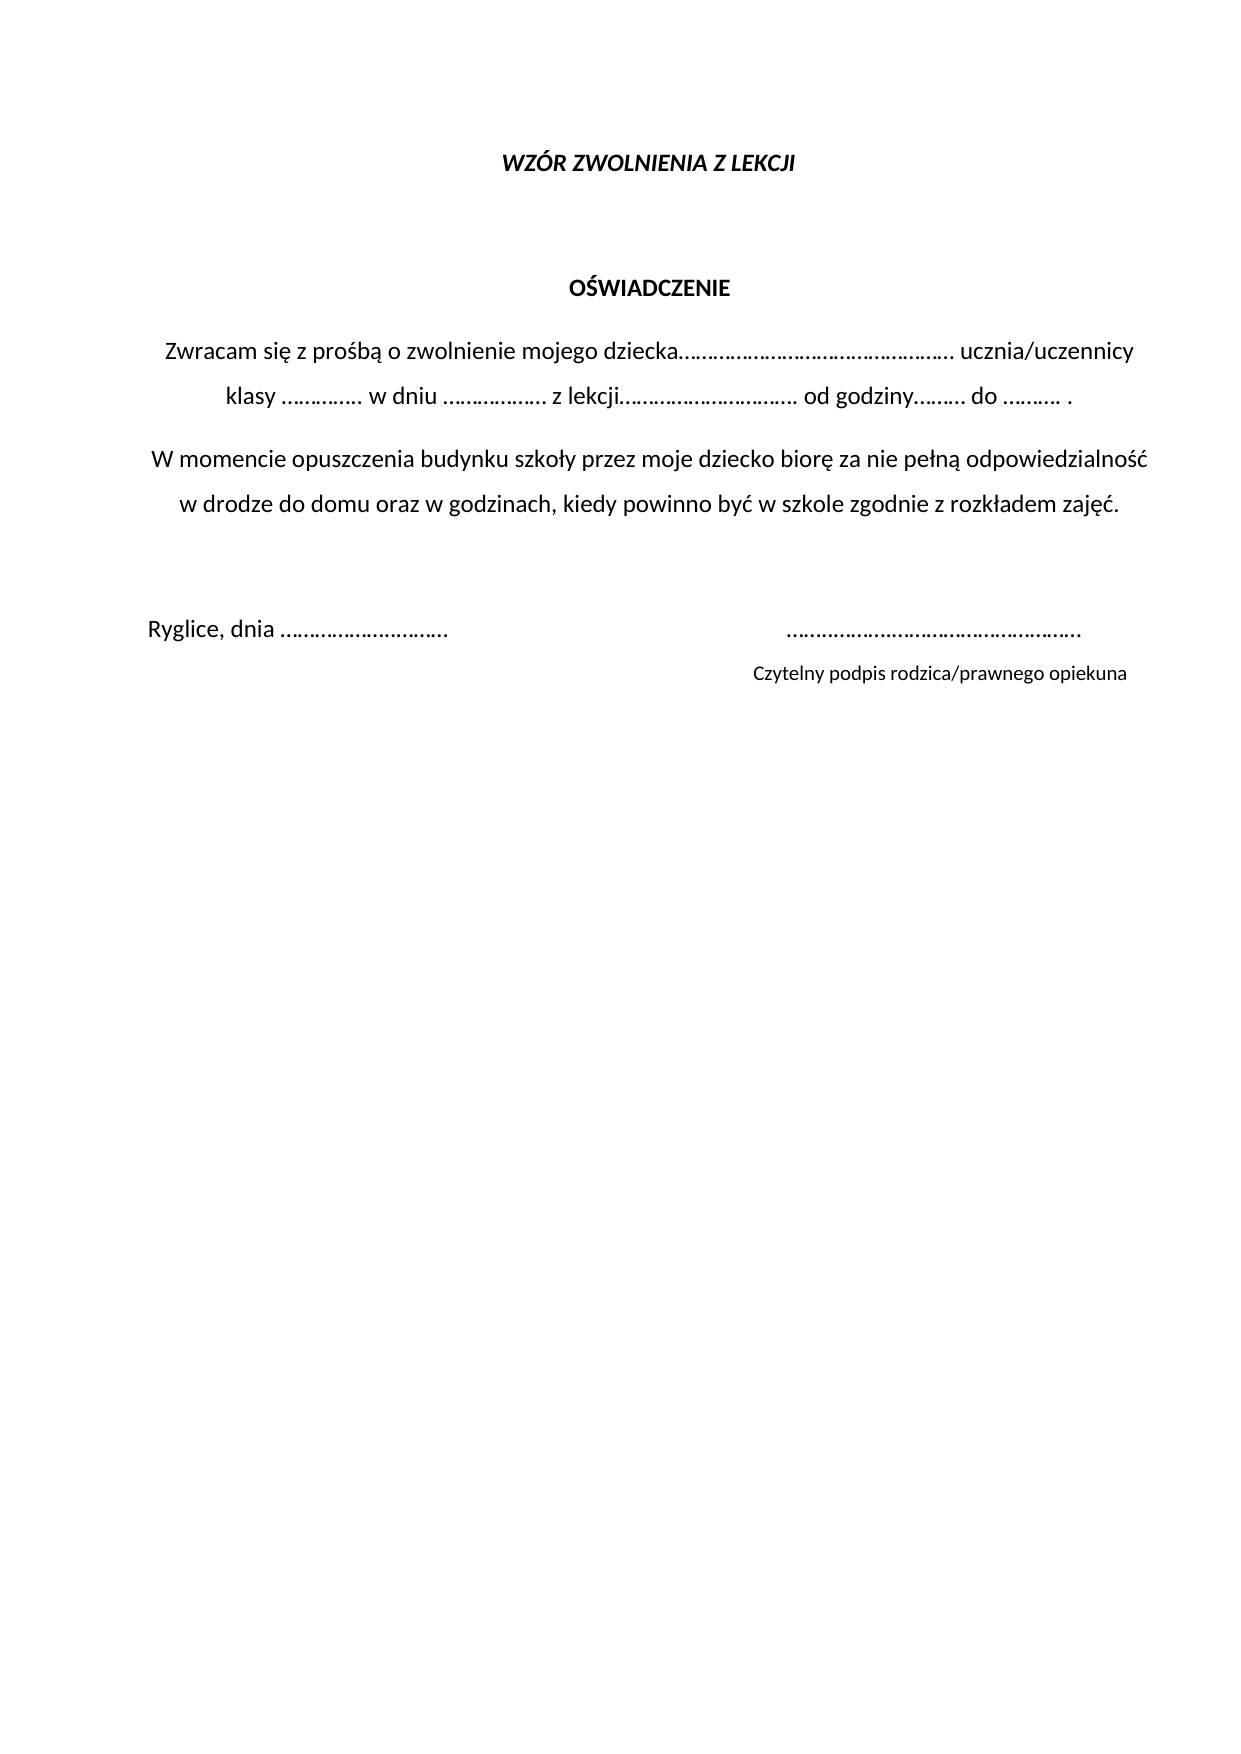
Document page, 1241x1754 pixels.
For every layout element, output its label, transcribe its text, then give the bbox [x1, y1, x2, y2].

text Zwracam się z prośbą o zwolnienie mojego dziecka………………………………………… ucznia/uczennicy klasy ………….. w dniu ……………… z lekcji…………………………. od godziny……… do ………. . [148, 335, 1152, 411]
text OŚWIADCZENIE [148, 272, 1152, 303]
text WZÓR ZWOLNIENIA Z LEKCJI [148, 148, 1152, 178]
text Czytelny podpis rodzica/prawnego opiekuna [148, 661, 1152, 686]
text W momencie opuszczenia budynku szkoły przez moje dziecko biorę za nie pełną odpowiedzialność w drodze do domu oraz w godzinach, kiedy powinno być w szkole zgodnie z rozkładem zajęć. [148, 443, 1152, 519]
text Ryglice, dnia ………………..……… ……..……….…………………………… [148, 613, 1152, 644]
